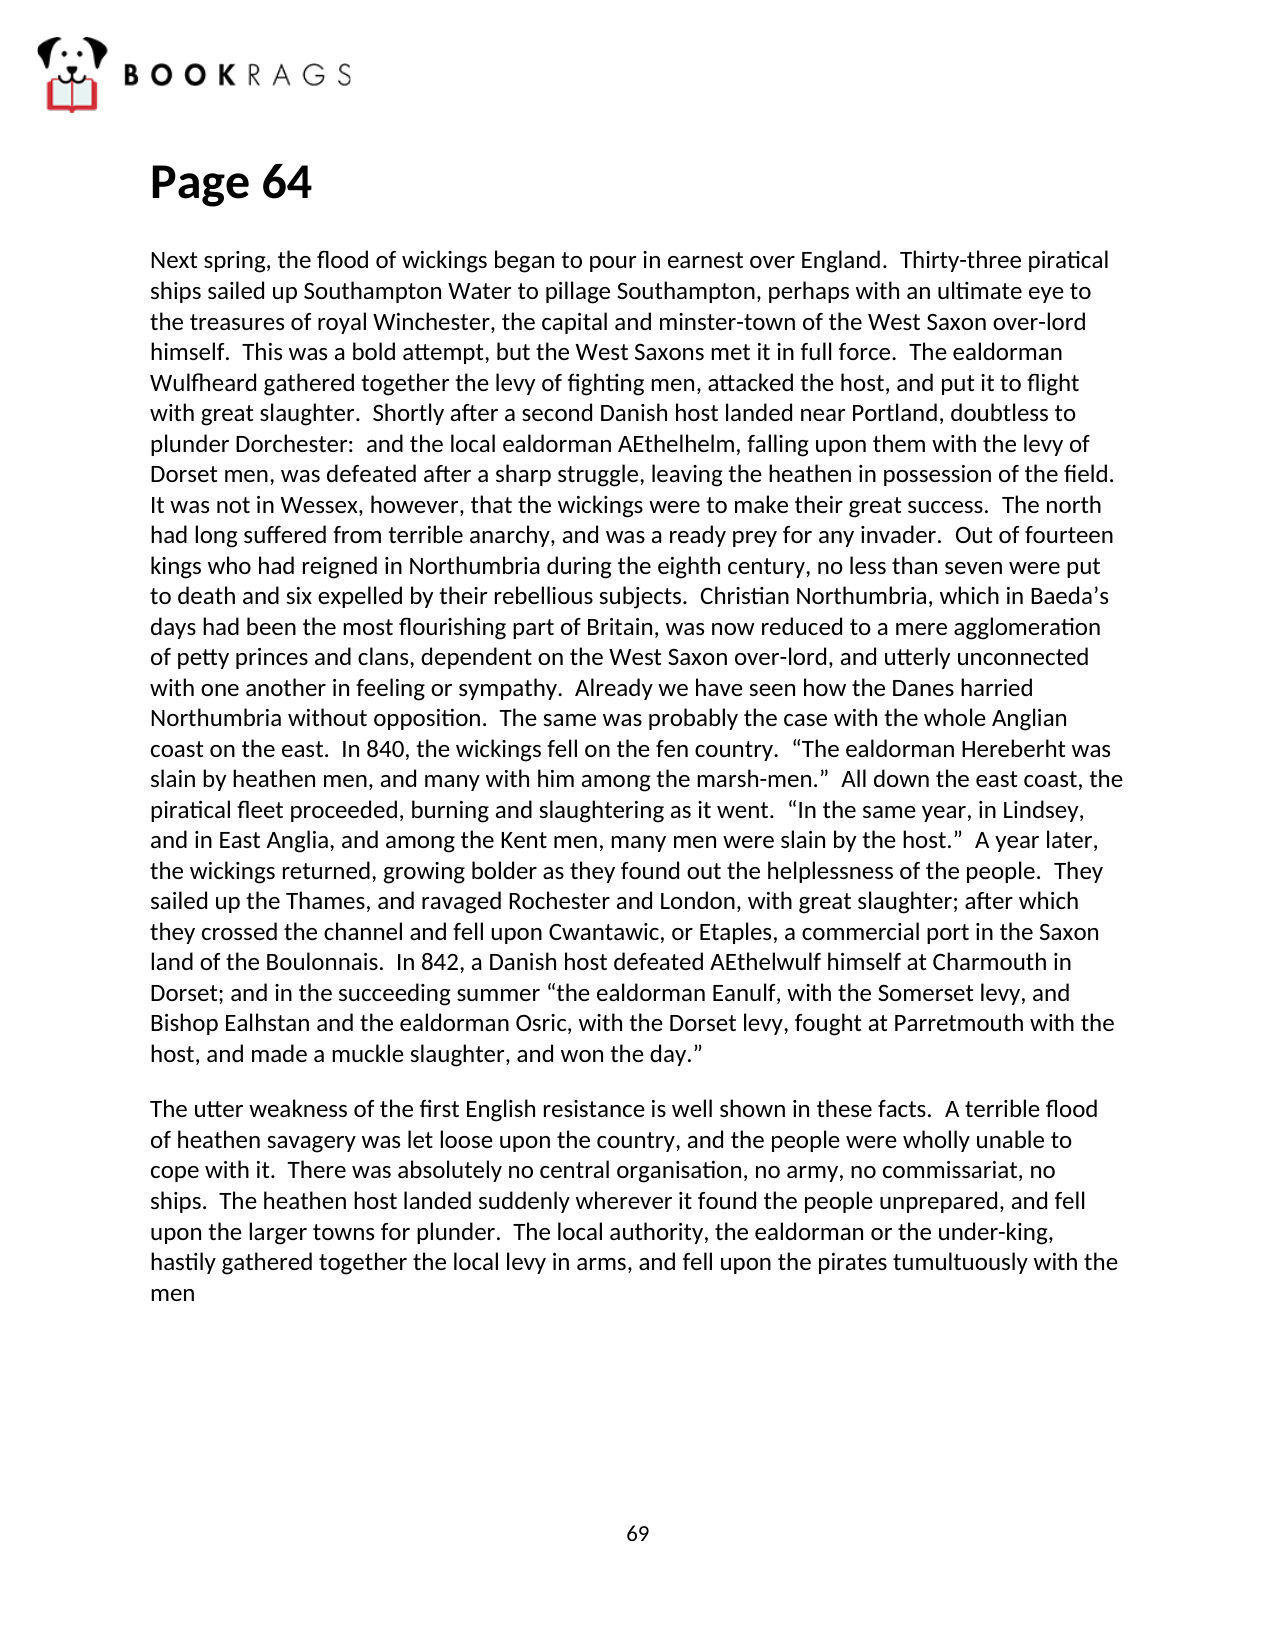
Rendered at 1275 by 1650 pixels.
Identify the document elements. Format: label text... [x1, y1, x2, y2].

text Page 64 [150, 150, 1125, 211]
text The utter weakness of the first English resistance is well shown in these facts. A terrible flood of heathen savagery was let loose upon the country, and the people were wholly unable to cope with it. There was absolutely no central organisation, no army, no commissariat, no ships. The heathen host landed suddenly wherever it found the people unprepared, and fell upon the larger towns for plunder. The local authority, the ealdorman or the under-king, hastily gathered together the local levy in arms, and fell upon the pirates tumultuously with the men [150, 1094, 1125, 1307]
picture [37, 37, 351, 113]
text Next spring, the flood of wickings began to pour in earnest over England. Thirty-three piratical ships sailed up Southampton Water to pillage Southampton, perhaps with an ultimate eye to the treasures of royal Winchester, the capital and minster-town of the West Saxon over-lord himself. This was a bold attempt, but the West Saxons met it in full force. The ealdorman Wulfheard gathered together the levy of fighting men, attacked the host, and put it to flight with great slaughter. Shortly after a second Danish host landed near Portland, doubtless to plunder Dorchester: and the local ealdorman AEthelhelm, falling upon them with the levy of Dorset men, was defeated after a sharp struggle, leaving the heathen in possession of the field. It was not in Wessex, however, that the wickings were to make their great success. The north had long suffered from terrible anarchy, and was a ready prey for any invader. Out of fourteen kings who had reigned in Northumbria during the eighth century, no less than seven were put to death and six expelled by their rebellious subjects. Christian Northumbria, which in Baeda’s days had been the most flourishing part of Britain, was now reduced to a mere agglomeration of petty princes and clans, dependent on the West Saxon over-lord, and utterly unconnected with one another in feeling or sympathy. Already we have seen how the Danes harried Northumbria without opposition. The same was probably the case with the whole Anglian coast on the east. In 840, the wickings fell on the fen country. “The ealdorman Hereberht was slain by heathen men, and many with him among the marsh-men.” All down the east coast, the piratical fleet proceeded, burning and slaughtering as it went. “In the same year, in Lindsey, and in East Anglia, and among the Kent men, many men were slain by the host.” A year later, the wickings returned, growing bolder as they found out the helplessness of the people. They sailed up the Thames, and ravaged Rochester and London, with great slaughter; after which they crossed the channel and fell upon Cwantawic, or Etaples, a commercial port in the Saxon land of the Boulonnais. In 842, a Danish host defeated AEthelwulf himself at Charmouth in Dorset; and in the succeeding summer “the ealdorman Eanulf, with the Somerset levy, and Bishop Ealhstan and the ealdorman Osric, with the Dorset levy, fought at Parretmouth with the host, and made a muckle slaughter, and won the day.” [150, 244, 1125, 1069]
